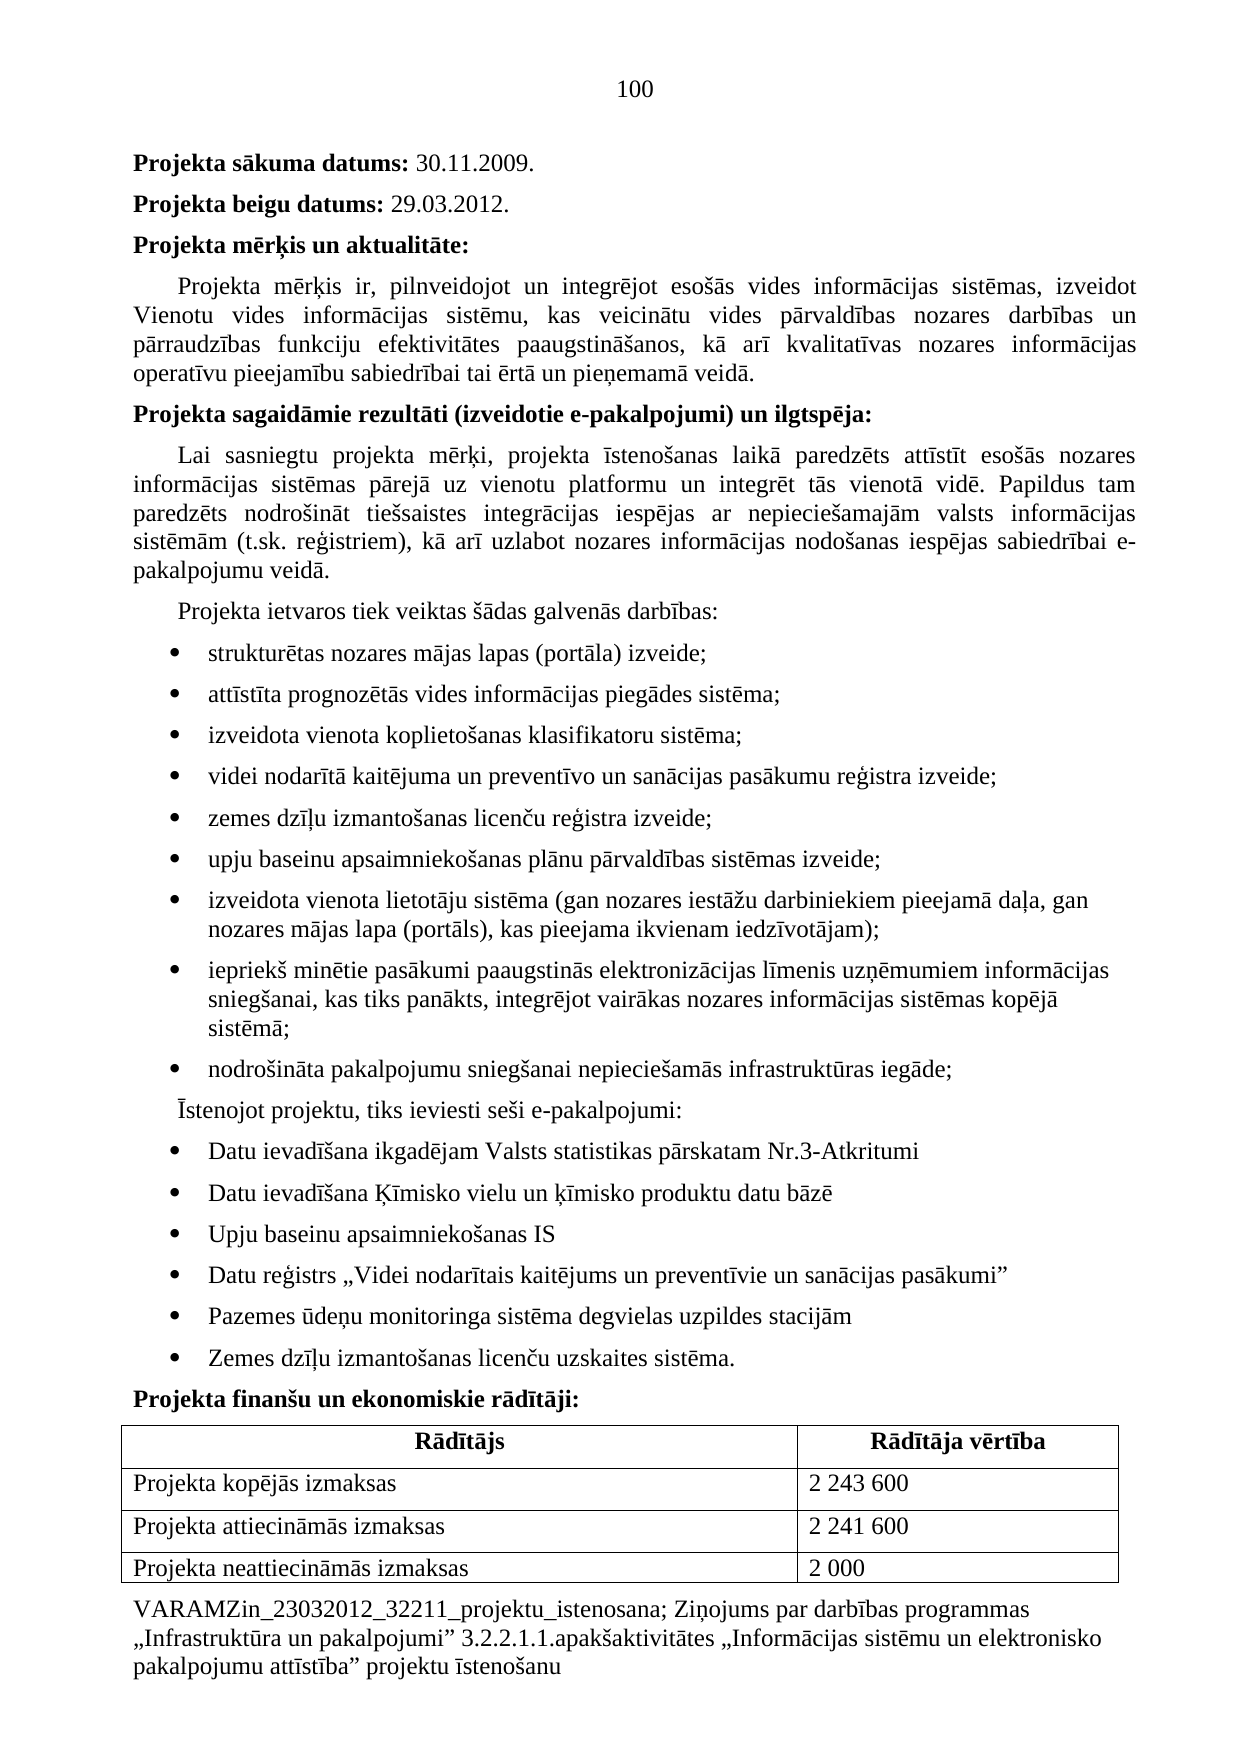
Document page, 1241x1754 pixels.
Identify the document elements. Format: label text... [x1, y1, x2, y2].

list videi nodarītā kaitējuma un preventīvo un sanācijas pasākumu reģistra izveide; [170, 761, 1137, 790]
table_header Rādītāja vērtība [798, 1426, 1118, 1467]
list nodrošināta pakalpojumu sniegšanai nepieciešamās infrastruktūras iegāde; [170, 1054, 1137, 1083]
table_cell 2 241 600 [798, 1511, 1118, 1552]
list Datu ievadīšana ikgadējam Valsts statistikas pārskatam Nr.3-Atkritumi [170, 1136, 1137, 1165]
table_header Rādītājs [122, 1426, 797, 1467]
list Datu ievadīšana Ķīmisko vielu un ķīmisko produktu datu bāzē [170, 1178, 1137, 1206]
text Projekta ietvaros tiek veiktas šādas galvenās darbības: [133, 596, 1137, 625]
list izveidota vienota lietotāju sistēma (gan nozares iestāžu darbiniekiem pieejamā daļa, gan nozares mājas lapa (portāls), kas pieejama ikvienam iedzīvotājam); [170, 885, 1137, 943]
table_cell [122, 1553, 797, 1582]
list Projekta sākuma datums: 30.11.2009. [133, 148, 1137, 176]
table_cell 2 000 [798, 1553, 1118, 1582]
list strukturētas nozares mājas lapas (portāla) izveide; [170, 638, 1137, 666]
list Zemes dzīļu izmantošanas licenču uzskaites sistēma. [170, 1343, 1137, 1371]
list upju baseinu apsaimniekošanas plānu pārvaldības sistēmas izveide; [170, 844, 1137, 873]
text Projekta sagaidāmie rezultāti (izveidotie e-pakalpojumi) un ilgtspēja: [133, 399, 1137, 428]
list Pazemes ūdeņu monitoringa sistēma degvielas uzpildes stacijām [170, 1301, 1137, 1330]
list Īstenojot projektu, tiks ieviesti seši e-pakalpojumi: [133, 1095, 1137, 1124]
list Projekta mērķis ir, pilnveidojot un integrējot esošās vides informācijas sistēmas, izveidot Vienotu vides informācijas sistēmu, kas veicinātu vides pārvaldības nozares darbības un pārraudzības funkciju efektivitātes paaugstināšanos, kā arī kvalitatīvas nozares informācijas operatīvu pieejamību sabiedrībai tai ērtā un pieņemamā veidā. [133, 271, 1137, 386]
text Projekta mērķis un aktualitāte: [133, 230, 1137, 259]
table_cell Projekta attiecināmās izmaksas [122, 1511, 797, 1552]
text Projekta beigu datums: 29.03.2012. [133, 189, 1137, 218]
table_cell Projekta kopējās izmaksas [122, 1469, 797, 1510]
list izveidota vienota koplietošanas klasifikatoru sistēma; [170, 720, 1137, 749]
table_cell 2 243 600 [798, 1469, 1118, 1510]
list attīstīta prognozētās vides informācijas piegādes sistēma; [170, 679, 1137, 708]
list iepriekš minētie pasākumi paaugstinās elektronizācijas līmenis uzņēmumiem informācijas sniegšanai, kas tiks panākts, integrējot vairākas nozares informācijas sistēmas kopējā sistēmā; [170, 955, 1137, 1041]
list Upju baseinu apsaimniekošanas IS [170, 1219, 1137, 1248]
list zemes dzīļu izmantošanas licenču reģistra izveide; [170, 803, 1137, 831]
list Datu reģistrs „Videi nodarītais kaitējums un preventīvie un sanācijas pasākumi” [170, 1260, 1137, 1289]
list Lai sasniegtu projekta mērķi, projekta īstenošanas laikā paredzēts attīstīt esošās nozares informācijas sistēmas pārejā uz vienotu platformu un integrēt tās vienotā vidē. Papildus tam paredzēts nodrošināt tiešsaistes integrācijas iespējas ar nepieciešamajām valsts informācijas sistēmām (t.sk. reģistriem), kā arī uzlabot nozares informācijas nodošanas iespējas sabiedrībai e-pakalpojumu veidā. [133, 440, 1137, 584]
text Projekta finanšu un ekonomiskie rādītāji: [133, 1384, 1137, 1413]
